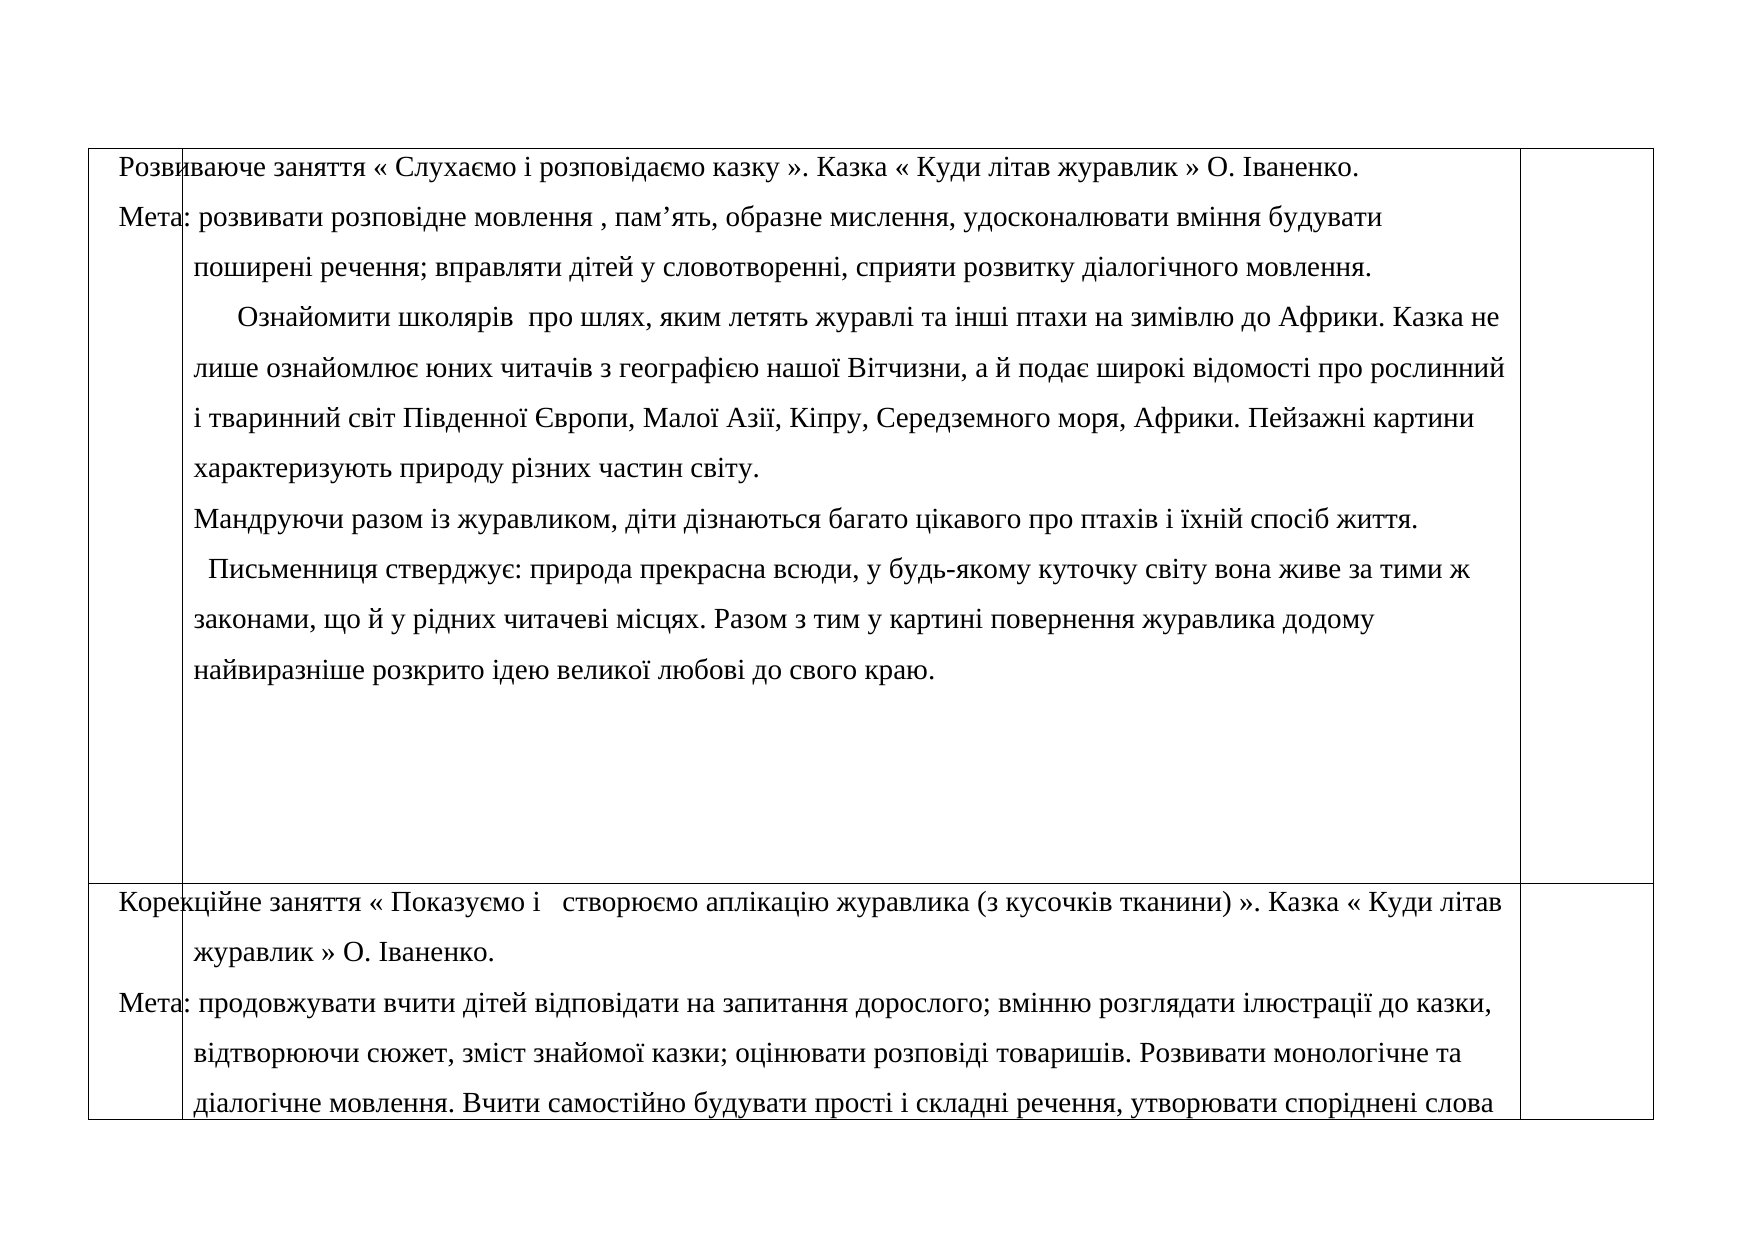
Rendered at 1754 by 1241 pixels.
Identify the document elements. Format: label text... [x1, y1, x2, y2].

table_cell 2 [1521, 149, 1653, 883]
table_cell 4 [89, 149, 182, 883]
table_cell Розвиваюче заняття « Слухаємо і розповідаємо казку ». Казка « Куди літав журавлик » О. Іваненко. Мета: розвивати розповідне мовлення , пам’ять, образне мислення, удосконалювати вміння будувати поширені речення; вправляти дітей у словотворенні, сприяти розвитку діалогічного мовлення. Ознайомити школярів про шлях, яким летять журавлі та інші птахи на зимівлю до Африки. Казка не лише ознайомлює юних читачів з географією нашої Вітчизни, а й подає широкі відомості про рослинний і тваринний світ Південної Європи, Малої Азії, Кіпру, Середземного моря, Африки. Пейзажні картини характеризують природу різних частин світу. Мандруючи разом із журавликом, діти дізнаються багато цікавого про птахів і їхній спосіб життя. Письменниця стверджує: природа прекрасна всюди, у будь-якому куточку світу вона живе за тими ж законами, що й у рідних читачеві місцях. Разом з тим у картині повернення журавлика додому найвиразніше розкрито ідею великої любові до свого краю. [183, 149, 1520, 883]
table_cell 2 [1521, 884, 1653, 1119]
table_cell 5 [89, 884, 182, 1119]
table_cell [183, 884, 1520, 1119]
